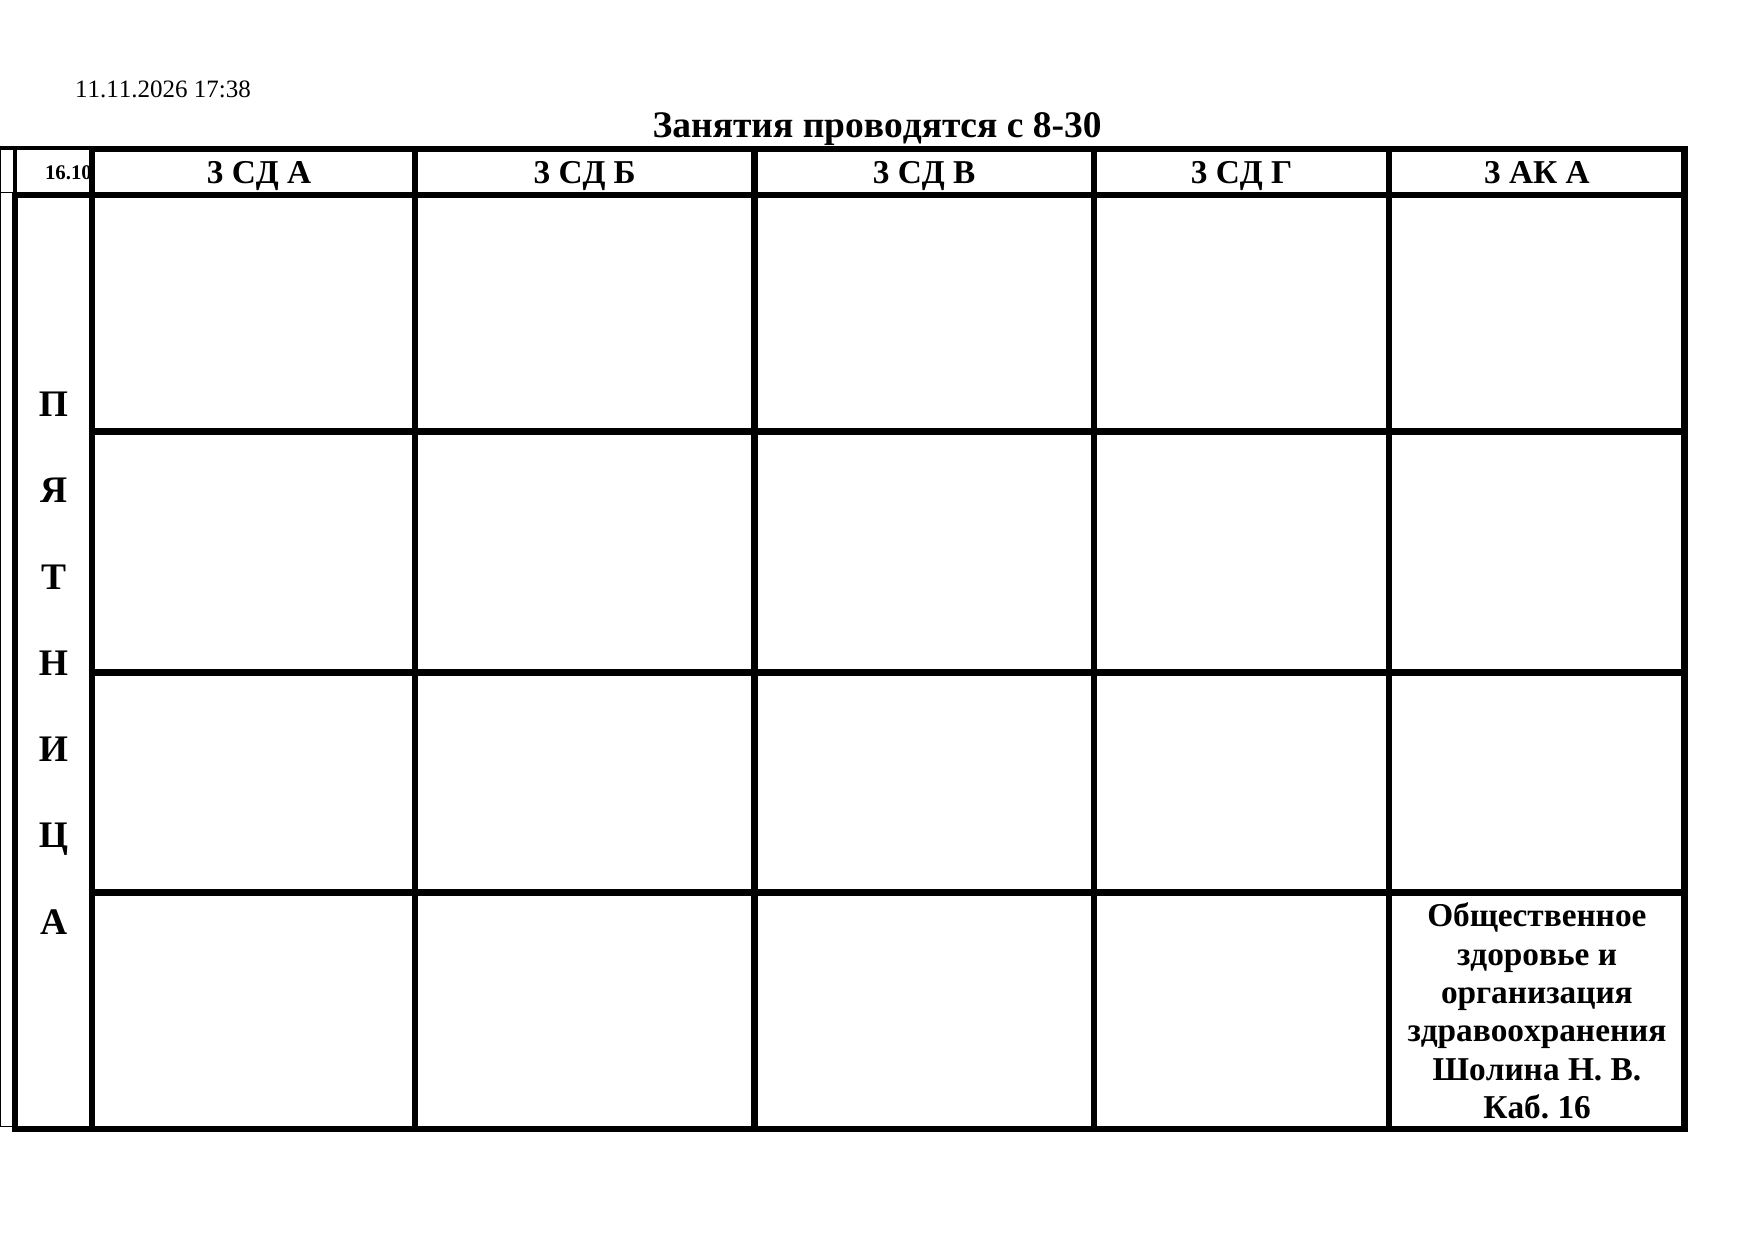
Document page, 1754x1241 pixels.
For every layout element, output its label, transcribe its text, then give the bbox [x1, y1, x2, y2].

table_cell [95, 435, 412, 669]
table_cell [758, 435, 1091, 669]
table_header 3 СД Б [418, 152, 751, 192]
table_cell [758, 198, 1091, 428]
table_cell [1392, 198, 1681, 428]
table_cell [418, 896, 751, 1126]
table_cell [95, 896, 412, 1126]
table_header [1, 150, 13, 192]
table_header 3 СД Г [1097, 152, 1386, 192]
table_header 3 СД А [95, 152, 412, 192]
table_cell [1392, 676, 1681, 889]
table_cell П Я Т Н И Ц А [18, 198, 89, 1126]
table_cell [758, 676, 1091, 889]
table_cell [95, 676, 412, 889]
text Занятия проводятся с 8-30 [75, 102, 1679, 146]
table_header 3 АК А [1392, 152, 1681, 192]
table_header 3 СД В [758, 152, 1091, 192]
table_cell [418, 198, 751, 428]
table_header 16.10 [17, 150, 89, 192]
table_cell [1392, 435, 1681, 669]
table_cell [758, 896, 1091, 1126]
table_cell Общественное здоровье и организация здравоохранения Шолина Н. В. Каб. 16 [1392, 896, 1681, 1126]
table_cell [1, 193, 12, 1126]
table_cell [418, 435, 751, 669]
table_cell [95, 198, 412, 428]
table_cell [1097, 676, 1386, 889]
table_cell [1097, 198, 1386, 428]
table_cell [1097, 435, 1386, 669]
table_cell [1097, 896, 1386, 1126]
table_cell [418, 676, 751, 889]
